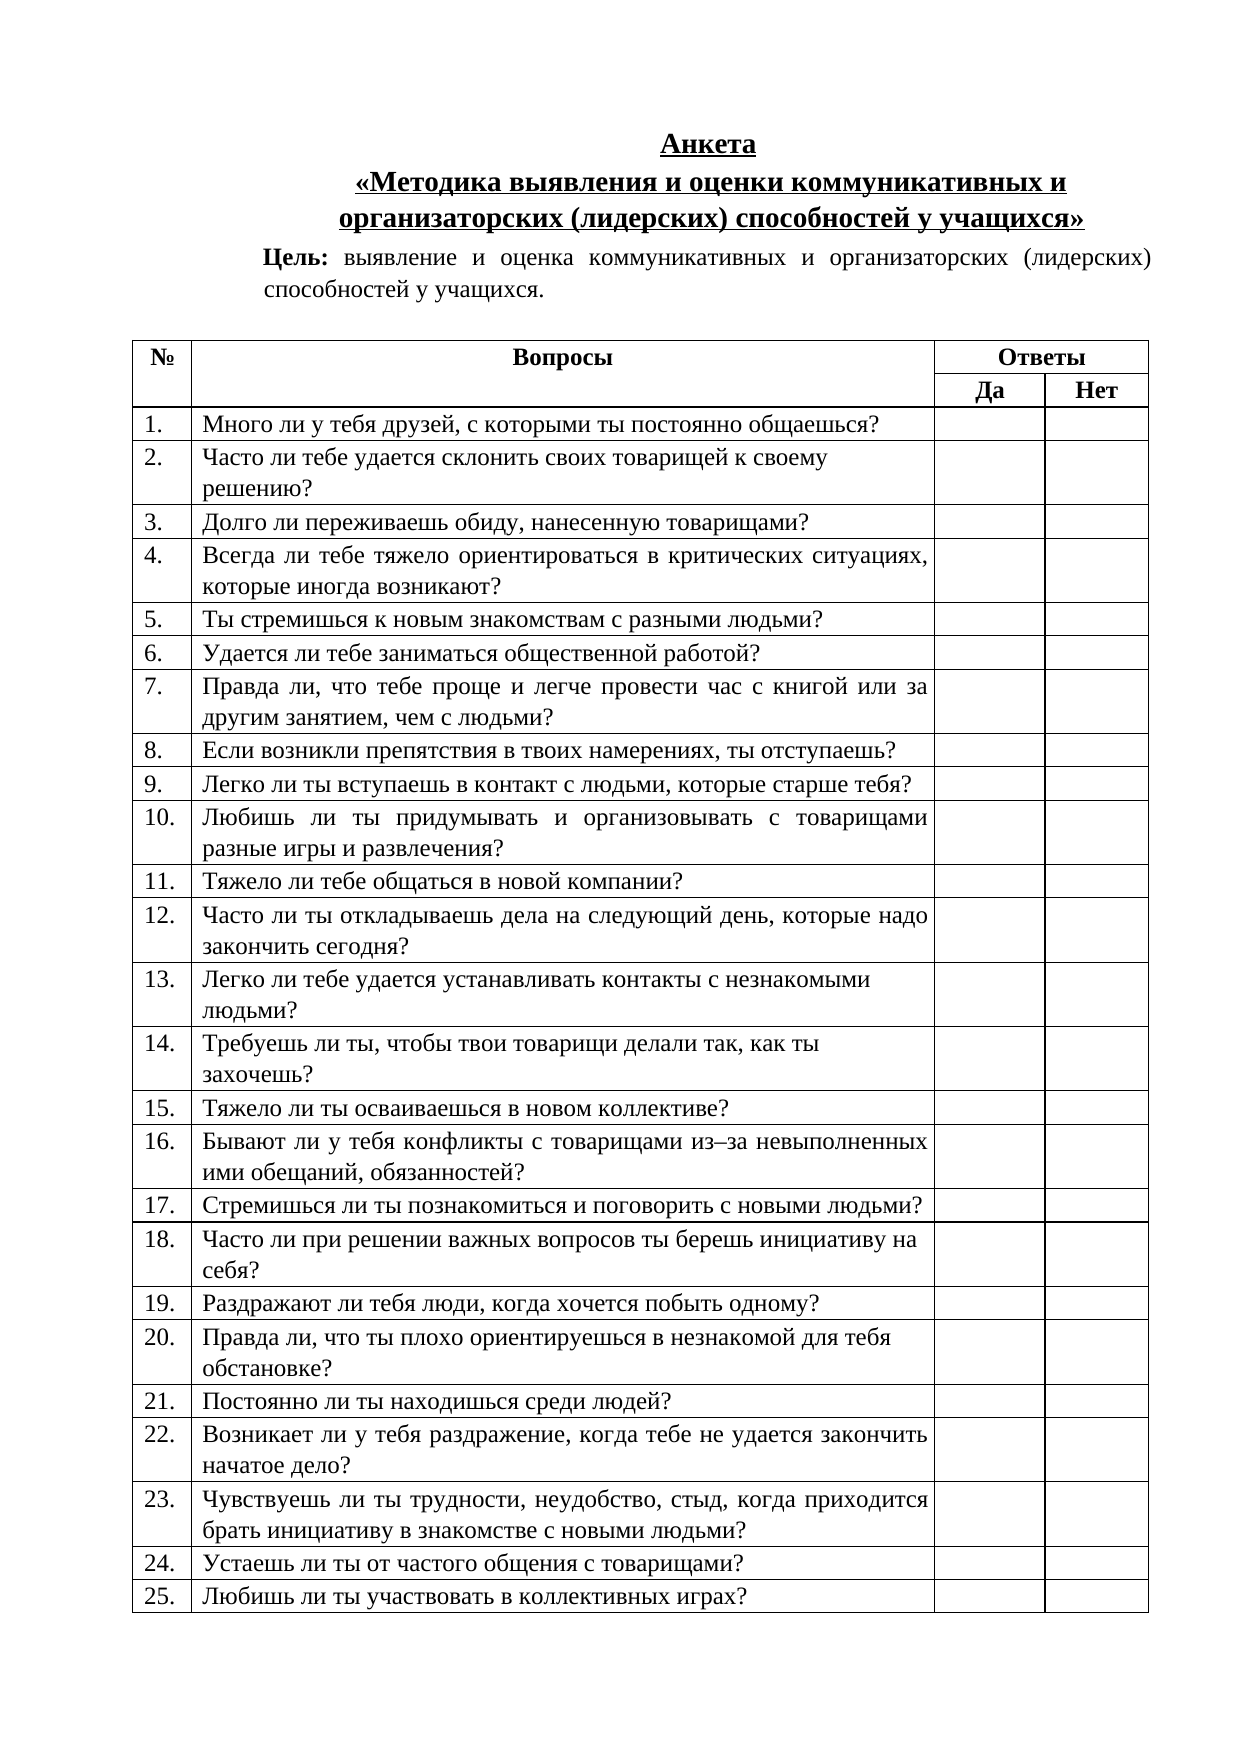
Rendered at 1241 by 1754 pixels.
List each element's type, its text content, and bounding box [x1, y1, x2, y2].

table_cell 23. [133, 1482, 191, 1546]
table_cell Требуешь ли ты, чтобы твои товарищи делали так, как ты захочешь? [192, 1027, 934, 1090]
table_cell 16. [133, 1125, 191, 1188]
table_cell Долго ли переживаешь обиду, нанесенную товарищами? [192, 505, 934, 537]
table_cell Любишь ли ты придумывать и организовывать с товарищами разные игры и развлечения? [192, 801, 934, 864]
table_cell [1046, 539, 1148, 602]
table_header Ответы [935, 341, 1148, 373]
table_cell 3. [133, 505, 191, 537]
table_cell [1046, 1189, 1148, 1221]
table_cell [1046, 1547, 1148, 1579]
table_cell [935, 734, 1044, 766]
table_cell [1046, 1320, 1148, 1383]
table_cell [935, 1223, 1044, 1286]
table_cell Легко ли ты вступаешь в контакт с людьми, которые старше тебя? [192, 767, 934, 799]
table_cell Если возникли препятствия в твоих намерениях, ты отступаешь? [192, 734, 934, 766]
table_cell 19. [133, 1287, 191, 1319]
table_cell 8. [133, 734, 191, 766]
table_cell Да [935, 374, 1044, 406]
table_cell [935, 898, 1044, 962]
text Цель: выявление и оценка коммуникативных и организаторских (лидерских) способностей у учащихся. [263, 242, 1153, 303]
table_cell 25. [133, 1580, 191, 1612]
table_cell Бывают ли у тебя конфликты с товарищами из–за невыполненных ими обещаний, обязанностей? [192, 1125, 934, 1188]
table_cell 9. [133, 767, 191, 799]
table_cell [1046, 865, 1148, 897]
table_cell [1046, 767, 1148, 799]
table_cell [1046, 1125, 1148, 1188]
table_cell 20. [133, 1320, 191, 1383]
table_cell 24. [133, 1547, 191, 1579]
table_cell 5. [133, 603, 191, 635]
table_cell Удается ли тебе заниматься общественной работой? [192, 636, 934, 668]
table_cell 15. [133, 1091, 191, 1124]
table_cell [1046, 963, 1148, 1026]
table_cell 6. [133, 636, 191, 668]
table_header Вопросы [192, 341, 934, 406]
table_cell 12. [133, 898, 191, 962]
table_header № [133, 341, 191, 406]
table_cell 14. [133, 1027, 191, 1090]
table_cell Любишь ли ты участвовать в коллективных играх? [192, 1580, 934, 1612]
text Анкета [332, 126, 1084, 159]
table_cell Чувствуешь ли ты трудности, неудобство, стыд, когда приходится брать инициативу в знакомстве с новыми людьми? [192, 1482, 934, 1546]
table_cell [1046, 1223, 1148, 1286]
table_cell Постоянно ли ты находишься среди людей? [192, 1385, 934, 1417]
table_cell Раздражают ли тебя люди, когда хочется побыть одному? [192, 1287, 934, 1319]
table_cell Стремишься ли ты познакомиться и поговорить с новыми людьми? [192, 1189, 934, 1221]
table_cell 22. [133, 1418, 191, 1481]
text «Методика выявления и оценки коммуникативных и организаторских (лидерских) способностей у учащихся» [263, 164, 1159, 233]
table_cell 1. [133, 408, 191, 440]
table_cell [935, 1189, 1044, 1221]
table_cell 7. [133, 670, 191, 733]
table_cell [935, 1125, 1044, 1188]
table_cell [935, 408, 1044, 440]
table_cell [1046, 1580, 1148, 1612]
table_cell [935, 1547, 1044, 1579]
table_cell [1046, 505, 1148, 537]
table_cell [935, 670, 1044, 733]
table_cell 10. [133, 801, 191, 864]
table_cell Ты стремишься к новым знакомствам с разными людьми? [192, 603, 934, 635]
table_cell 2. [133, 441, 191, 504]
table_cell [935, 1385, 1044, 1417]
table_cell [1046, 603, 1148, 635]
table_cell [1046, 898, 1148, 962]
table_cell [1046, 734, 1148, 766]
table_cell Часто ли при решении важных вопросов ты берешь инициативу на себя? [192, 1223, 934, 1286]
table_cell [935, 636, 1044, 668]
table_cell Легко ли тебе удается устанавливать контакты с незнакомыми людьми? [192, 963, 934, 1026]
table_cell Всегда ли тебе тяжело ориентироваться в критических ситуациях, которые иногда возникают? [192, 539, 934, 602]
table_cell [935, 1418, 1044, 1481]
table_cell [935, 539, 1044, 602]
table_cell [935, 963, 1044, 1026]
table_cell [935, 865, 1044, 897]
table_cell [1046, 1482, 1148, 1546]
table_cell Нет [1046, 374, 1148, 406]
table_cell [935, 1027, 1044, 1090]
table_cell [935, 1482, 1044, 1546]
table_cell Возникает ли у тебя раздражение, когда тебе не удается закончить начатое дело? [192, 1418, 934, 1481]
table_cell [935, 767, 1044, 799]
table_cell [935, 1287, 1044, 1319]
table_cell Устаешь ли ты от частого общения с товарищами? [192, 1547, 934, 1579]
table_cell 11. [133, 865, 191, 897]
table_cell 4. [133, 539, 191, 602]
table_cell 13. [133, 963, 191, 1026]
table_cell [1046, 441, 1148, 504]
table_cell [1046, 1091, 1148, 1124]
table_cell [1046, 408, 1148, 440]
table_cell [935, 441, 1044, 504]
table_cell 18. [133, 1223, 191, 1286]
table_cell [1046, 1287, 1148, 1319]
table_cell Часто ли ты откладываешь дела на следующий день, которые надо закончить сегодня? [192, 898, 934, 962]
table_cell Правда ли, что ты плохо ориентируешься в незнакомой для тебя обстановке? [192, 1320, 934, 1383]
table_cell Тяжело ли ты осваиваешься в новом коллективе? [192, 1091, 934, 1124]
table_cell 21. [133, 1385, 191, 1417]
table_cell [935, 1091, 1044, 1124]
table_cell [1046, 801, 1148, 864]
table_cell [935, 801, 1044, 864]
table_cell [1046, 1027, 1148, 1090]
table_cell [1046, 1385, 1148, 1417]
table_cell [1046, 670, 1148, 733]
table_cell [935, 1320, 1044, 1383]
table_cell Много ли у тебя друзей, с которыми ты постоянно общаешься? [192, 408, 934, 440]
table_cell [1046, 636, 1148, 668]
table_cell Тяжело ли тебе общаться в новой компании? [192, 865, 934, 897]
table_cell [1046, 1418, 1148, 1481]
table_cell 17. [133, 1189, 191, 1221]
table_cell [935, 1580, 1044, 1612]
table_cell Часто ли тебе удается склонить своих товарищей к своему решению? [192, 441, 934, 504]
table_cell [935, 603, 1044, 635]
table_cell [935, 505, 1044, 537]
table_cell Правда ли, что тебе проще и легче провести час с книгой или за другим занятием, чем с людьми? [192, 670, 934, 733]
